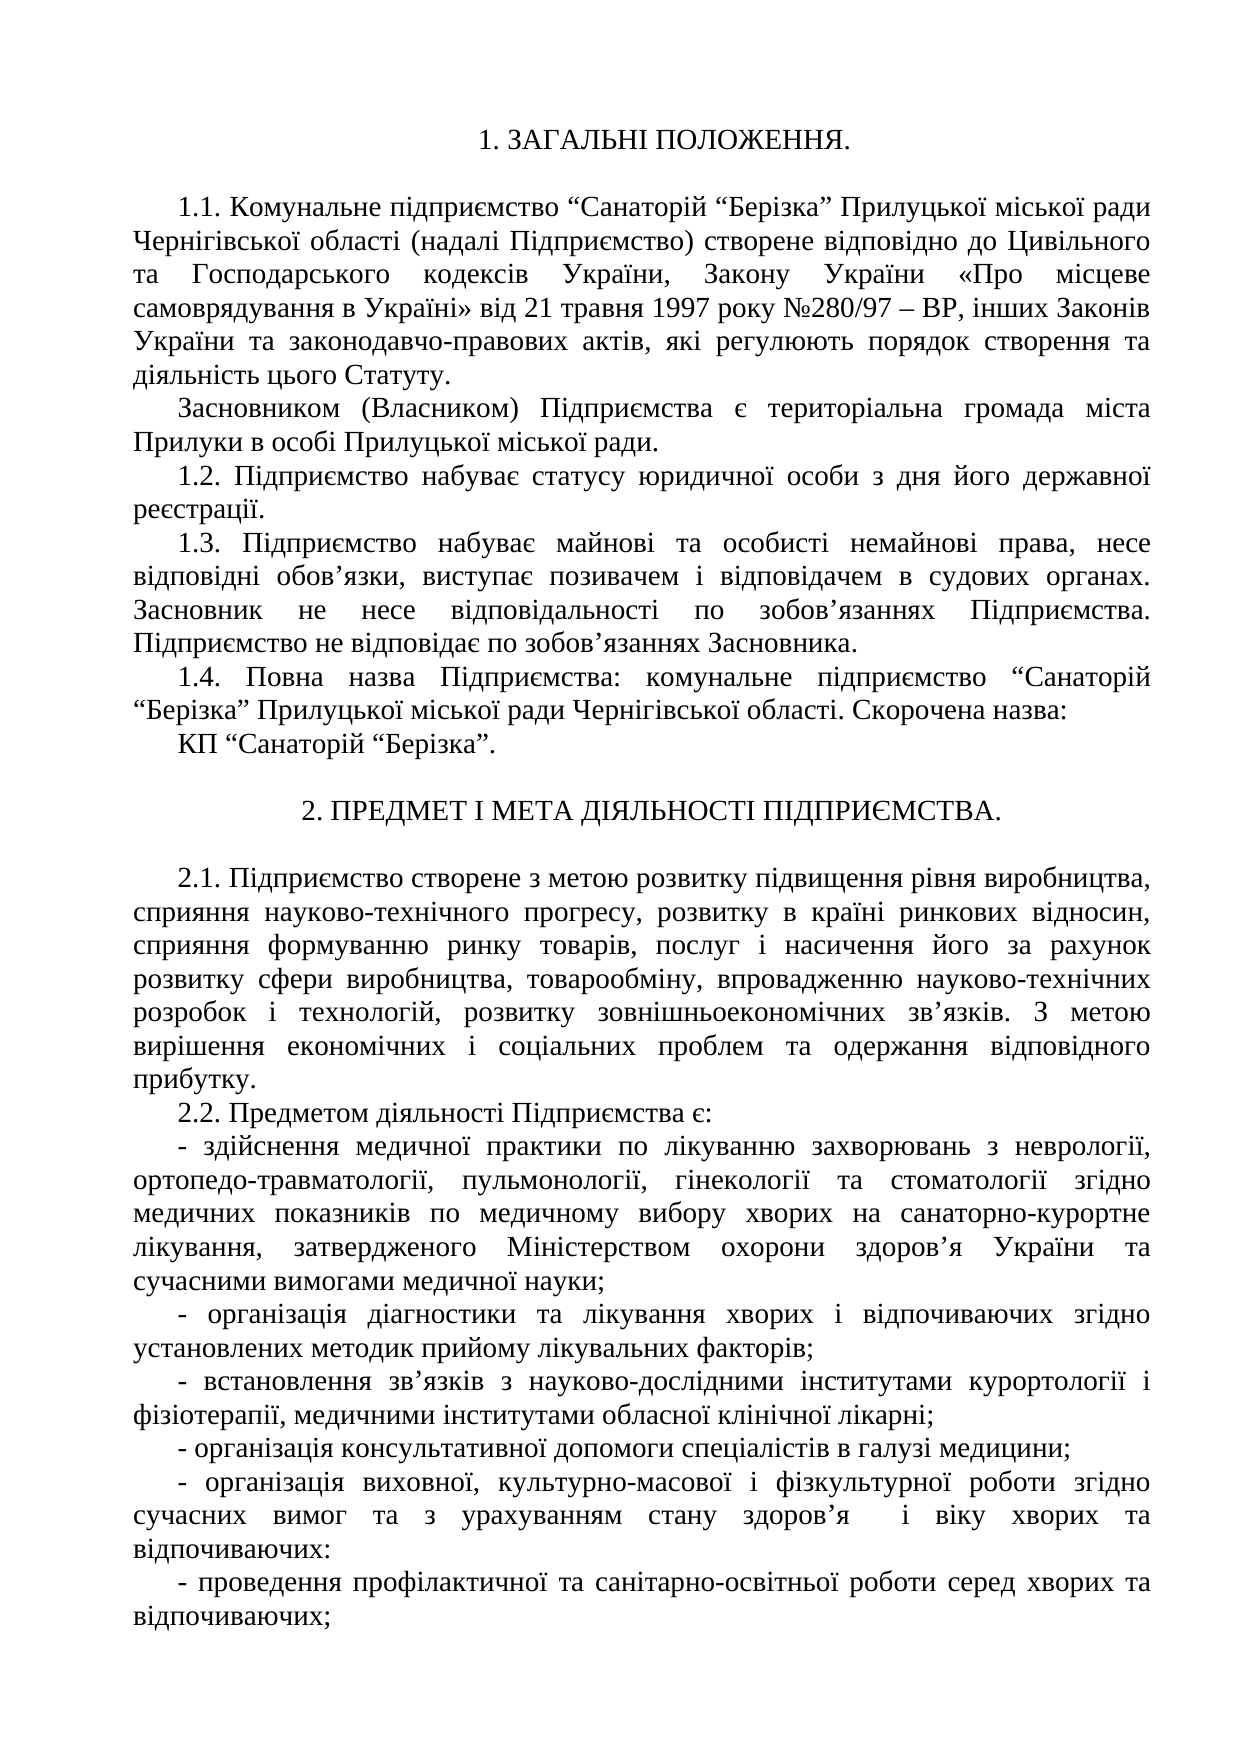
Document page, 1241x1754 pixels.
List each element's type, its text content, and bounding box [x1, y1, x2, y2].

text 1.3. Підприємство набуває майнові та особисті немайнові права, несе відповідні обов’язки, виступає позивачем і відповідачем в судових органах. Засновник не несе відповідальності по зобов’язаннях Підприємства. Підприємство не відповідає по зобов’язаннях Засновника. [133, 525, 1152, 659]
text КП “Санаторій “Берізка”. [133, 726, 1152, 759]
text 2. ПРЕДМЕТ І МЕТА ДІЯЛЬНОСТІ ПІДПРИЄМСТВА. [133, 793, 1152, 827]
text Засновником (Власником) Підприємства є територіальна громада міста Прилуки в особі Прилуцької міської ради. [133, 391, 1152, 458]
text - здійснення медичної практики по лікуванню захворювань з неврології, ортопедо-травматології, пульмонології, гінекології та стоматології згідно медичних показників по медичному вибору хворих на санаторно-курортне лікування, затвердженого Міністерством охорони здоров’я України та сучасними вимогами медичної науки; [133, 1128, 1152, 1296]
text 1.2. Підприємство набуває статусу юридичної особи з дня його державної реєстрації. [133, 458, 1152, 525]
text - організація виховної, культурно-масової і фізкультурної роботи згідно сучасних вимог та з урахуванням стану здоров’я і віку хворих та відпочиваючих: [133, 1464, 1152, 1564]
text 1.4. Повна назва Підприємства: комунальне підприємство “Санаторій “Берізка” Прилуцької міської ради Чернігівської області. Скорочена назва: [133, 659, 1152, 726]
text 2.2. Предметом діяльності Підприємства є: [133, 1095, 1152, 1128]
text - встановлення зв’язків з науково-дослідними інститутами курортології і фізіотерапії, медичними інститутами обласної клінічної лікарні; [133, 1363, 1152, 1430]
text 1. ЗАГАЛЬНІ ПОЛОЖЕННЯ. [177, 122, 1152, 156]
text - організація діагностики та лікування хворих і відпочиваючих згідно установлених методик прийому лікувальних факторів; [133, 1296, 1152, 1363]
text 1.1. Комунальне підприємство “Санаторій “Берізка” Прилуцької міської ради Чернігівської області (надалі Підприємство) створене відповідно до Цивільного та Господарського кодексів України, Закону України «Про місцеве самоврядування в Україні» від 21 травня 1997 року №280/97 – ВР, інших Законів України та законодавчо-правових актів, які регулюють порядок створення та діяльність цього Статуту. [133, 189, 1152, 391]
text 2.1. Підприємство створене з метою розвитку підвищення рівня виробництва, сприяння науково-технічного прогресу, розвитку в країні ринкових відносин, сприяння формуванню ринку товарів, послуг і насичення його за рахунок розвитку сфери виробництва, товарообміну, впровадженню науково-технічних розробок і технологій, розвитку зовнішньоекономічних зв’язків. З метою вирішення економічних і соціальних проблем та одержання відповідного прибутку. [133, 860, 1152, 1095]
text - проведення профілактичної та санітарно-освітньої роботи серед хворих та відпочиваючих; [133, 1564, 1152, 1632]
text - організація консультативної допомоги спеціалістів в галузі медицини; [133, 1430, 1152, 1464]
